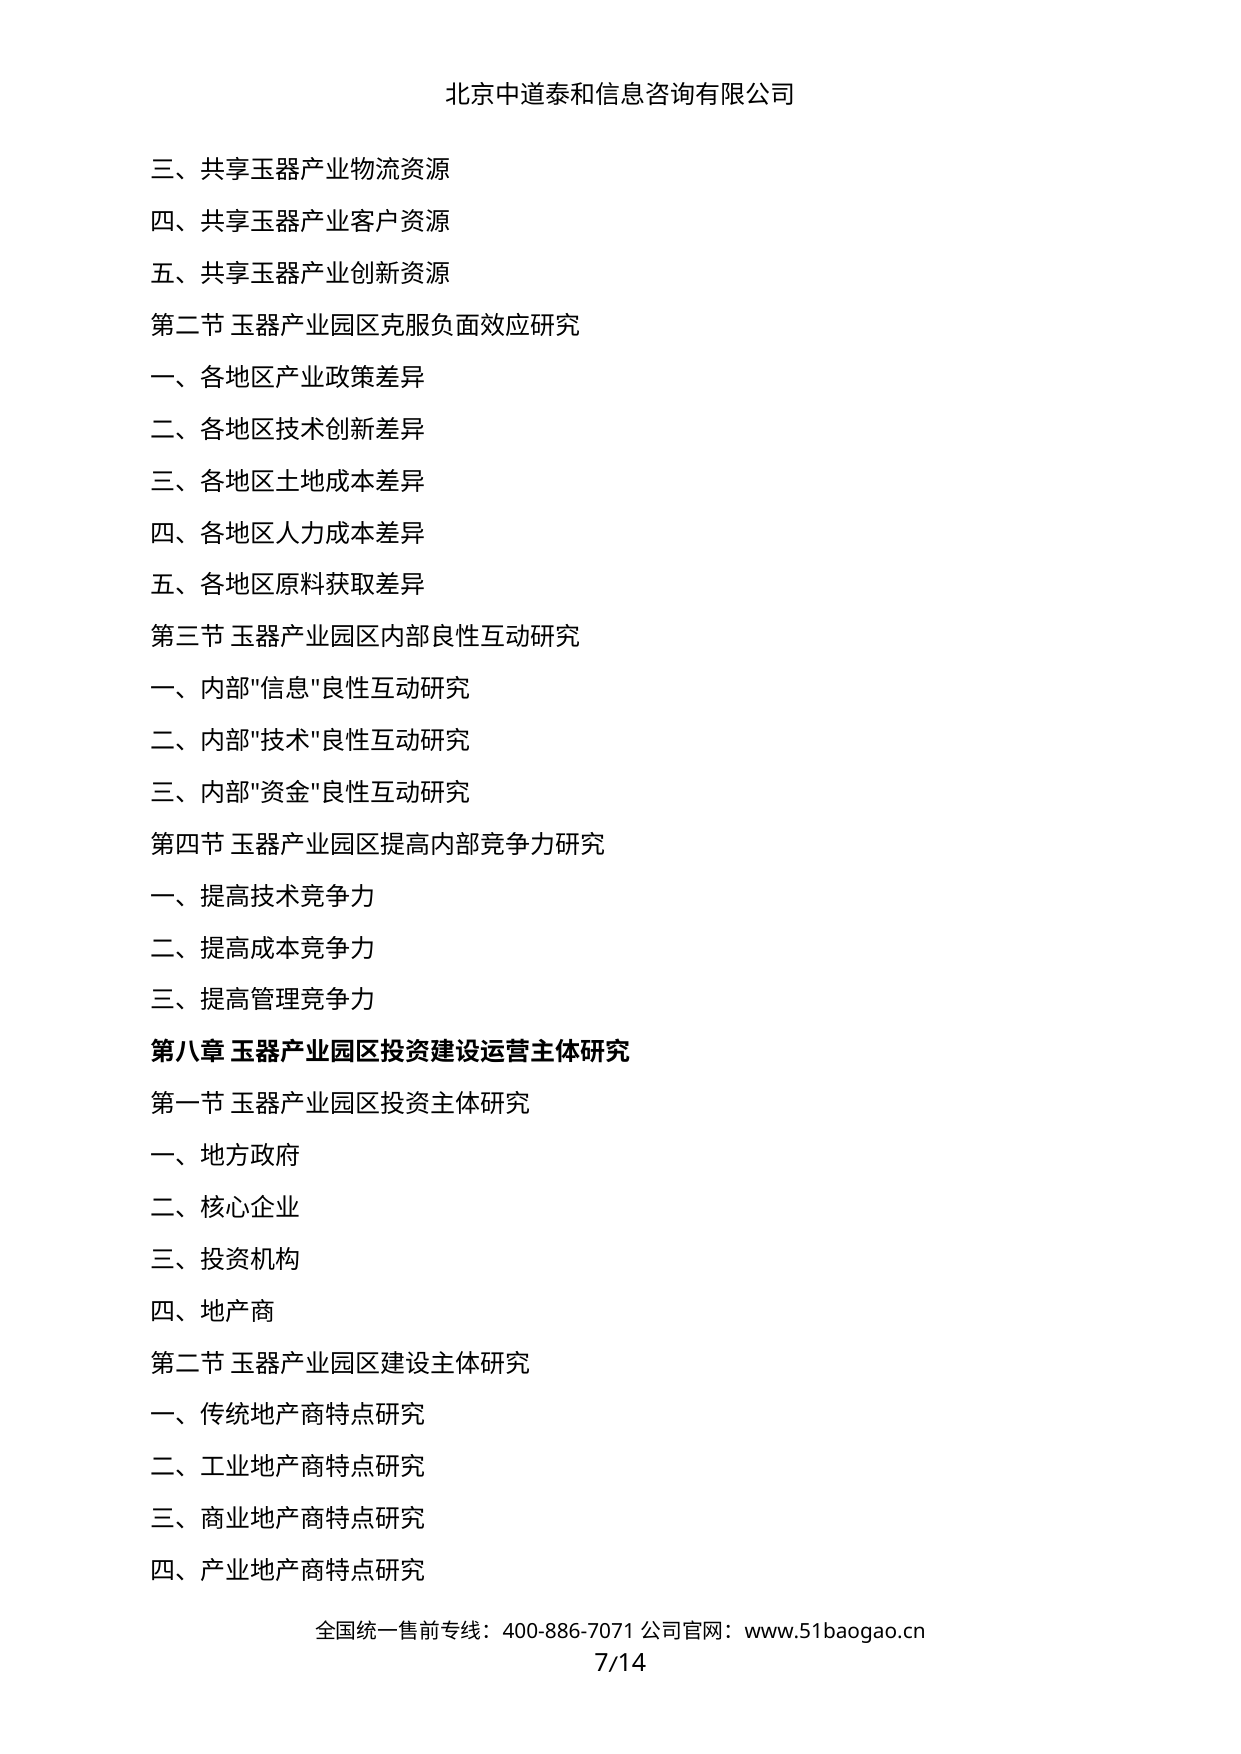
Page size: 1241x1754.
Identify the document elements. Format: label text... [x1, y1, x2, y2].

text 第四节 玉器产业园区提高内部竞争力研究 [150, 824, 1090, 861]
text 第一节 玉器产业园区投资主体研究 [150, 1084, 1090, 1120]
text 第三节 玉器产业园区内部良性互动研究 [150, 617, 1090, 653]
text 二、各地区技术创新差异 [150, 409, 1090, 446]
text 第二节 玉器产业园区建设主体研究 [150, 1343, 1090, 1379]
text 一、传统地产商特点研究 [150, 1395, 1090, 1431]
text 二、提高成本竞争力 [150, 928, 1090, 964]
text 四、地产商 [150, 1291, 1090, 1327]
text 三、各地区土地成本差异 [150, 461, 1090, 497]
text 四、产业地产商特点研究 [150, 1551, 1090, 1587]
text 四、各地区人力成本差异 [150, 513, 1090, 549]
text 一、提高技术竞争力 [150, 876, 1090, 912]
text 三、投资机构 [150, 1239, 1090, 1276]
text 三、提高管理竞争力 [150, 980, 1090, 1016]
text 三、共享玉器产业物流资源 [150, 150, 1090, 186]
text 一、地方政府 [150, 1136, 1090, 1172]
text 二、工业地产商特点研究 [150, 1447, 1090, 1483]
text 第八章 玉器产业园区投资建设运营主体研究 [150, 1032, 1090, 1068]
text 四、共享玉器产业客户资源 [150, 202, 1090, 238]
text 一、内部"信息"良性互动研究 [150, 669, 1090, 705]
text 二、核心企业 [150, 1187, 1090, 1224]
text 五、各地区原料获取差异 [150, 565, 1090, 601]
text 第二节 玉器产业园区克服负面效应研究 [150, 306, 1090, 342]
text 一、各地区产业政策差异 [150, 357, 1090, 394]
text 三、内部"资金"良性互动研究 [150, 772, 1090, 809]
text 五、共享玉器产业创新资源 [150, 254, 1090, 290]
text 二、内部"技术"良性互动研究 [150, 721, 1090, 757]
text 三、商业地产商特点研究 [150, 1499, 1090, 1535]
